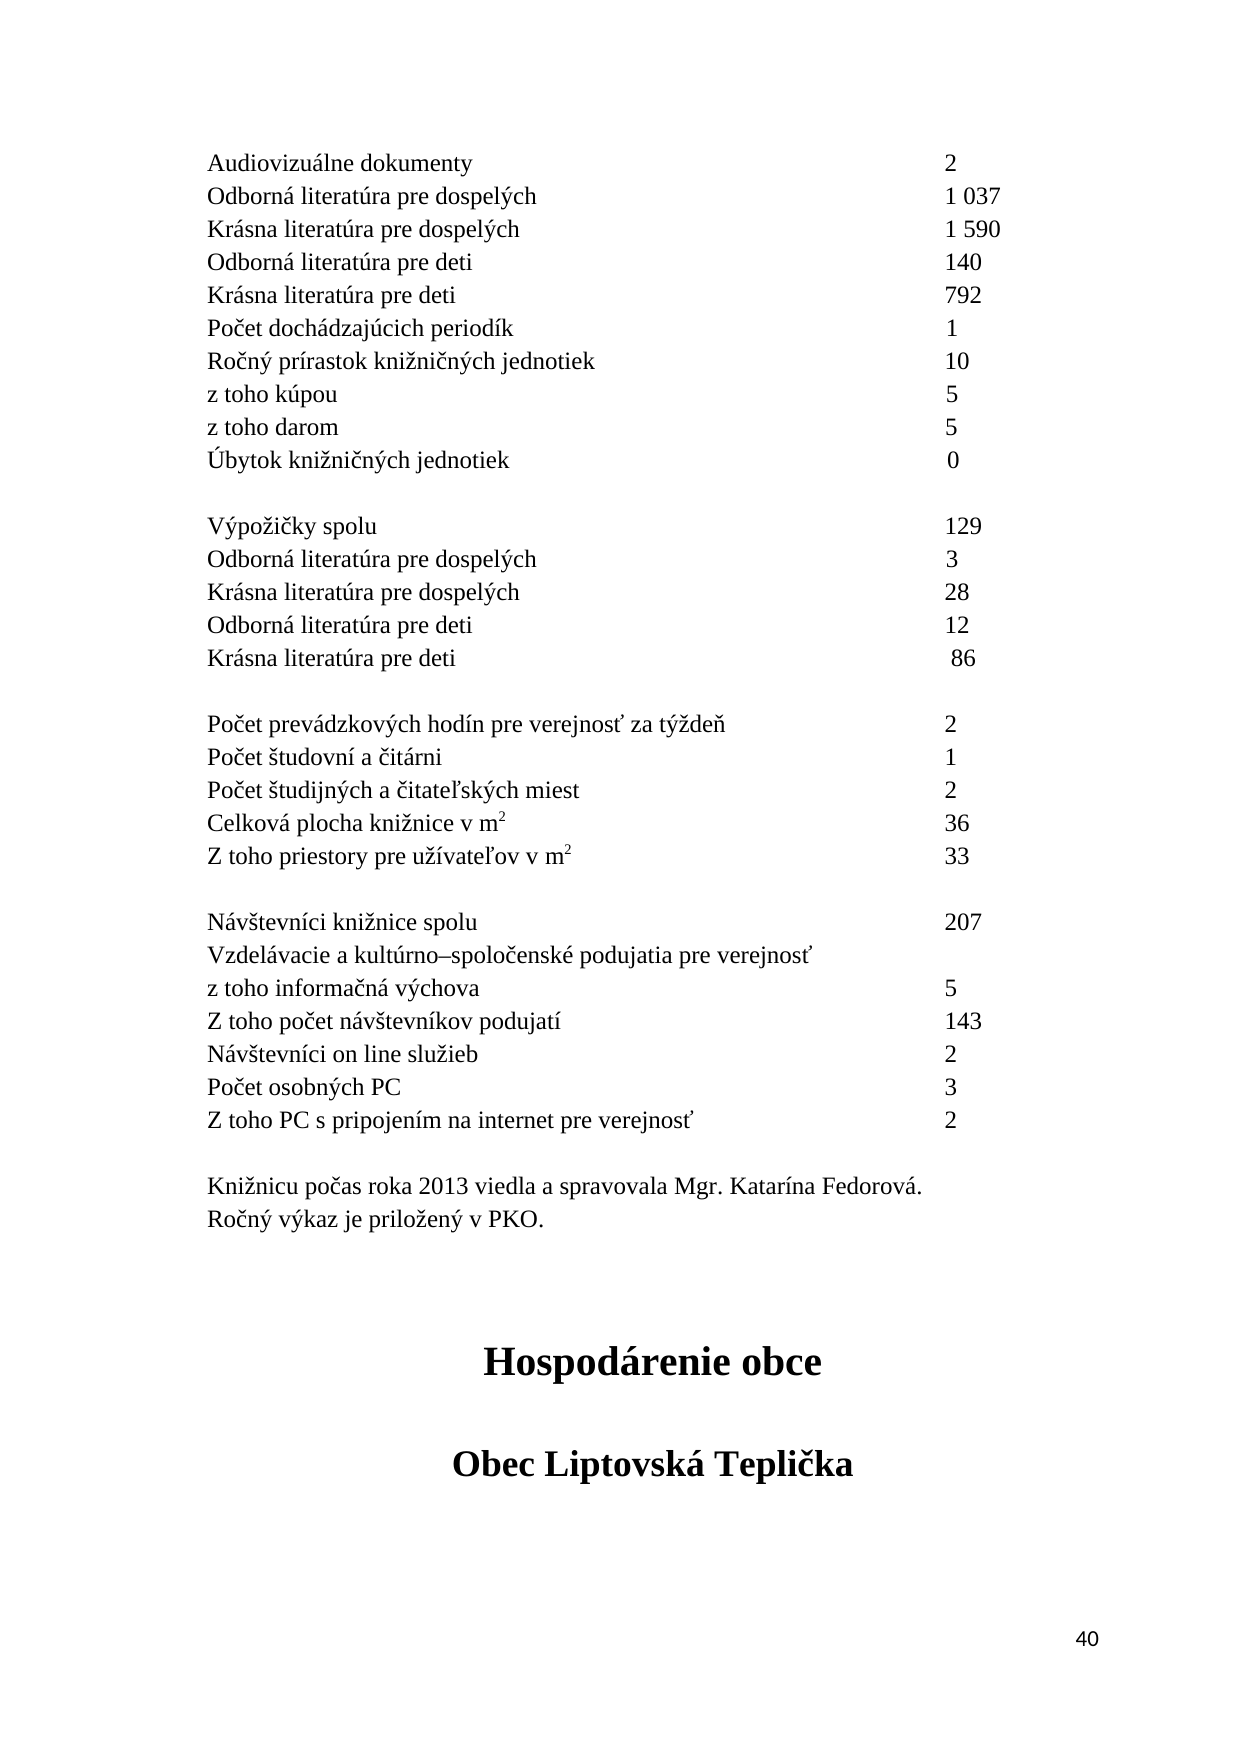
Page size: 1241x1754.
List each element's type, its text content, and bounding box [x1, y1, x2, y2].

text Z toho PC s pripojením na internet pre verejnosť 2 [207, 1105, 1098, 1134]
text Návštevníci knižnice spolu 207 [207, 907, 1098, 936]
text Úbytok knižničných jednotiek 0 [207, 445, 1098, 474]
text Krásna literatúra pre dospelých 1 590 [207, 214, 1098, 242]
text Krásna literatúra pre dospelých 28 [207, 577, 1098, 606]
text Vzdelávacie a kultúrno–spoločenské podujatia pre verejnosť [207, 940, 1098, 969]
text Z toho priestory pre užívateľov v m2 33 [207, 841, 1098, 870]
text Hospodárenie obce [207, 1336, 1098, 1384]
text Obec Liptovská Teplička [207, 1441, 1098, 1484]
text Odborná literatúra pre deti 140 [207, 247, 1098, 276]
text z toho kúpou 5 [207, 379, 1098, 408]
text Ročný prírastok knižničných jednotiek 10 [207, 346, 1098, 374]
text Celková plocha knižnice v m2 36 [207, 808, 1098, 837]
text Výpožičky spolu 129 [207, 511, 1098, 540]
text Počet študijných a čitateľských miest 2 [207, 775, 1098, 804]
text Z toho počet návštevníkov podujatí 143 [207, 1006, 1098, 1035]
text Krásna literatúra pre deti 792 [207, 280, 1098, 308]
text Odborná literatúra pre dospelých 3 [207, 544, 1098, 573]
text Návštevníci on line služieb 2 [207, 1039, 1098, 1068]
text Odborná literatúra pre dospelých 1 037 [207, 181, 1098, 209]
text z toho informačná výchova 5 [207, 973, 1098, 1002]
text z toho darom 5 [207, 412, 1098, 441]
text Počet dochádzajúcich periodík 1 [207, 313, 1098, 342]
text Počet študovní a čitárni 1 [207, 742, 1098, 771]
text Ročný výkaz je priložený v PKO. [207, 1204, 1098, 1233]
text Audiovizuálne dokumenty 2 [207, 148, 1098, 176]
text Odborná literatúra pre deti 12 [207, 610, 1098, 639]
text Počet osobných PC 3 [207, 1072, 1098, 1101]
text Knižnicu počas roka 2013 viedla a spravovala Mgr. Katarína Fedorová. [207, 1171, 1098, 1200]
text Krásna literatúra pre deti 86 [207, 643, 1098, 672]
text Počet prevádzkových hodín pre verejnosť za týždeň 2 [207, 709, 1098, 738]
